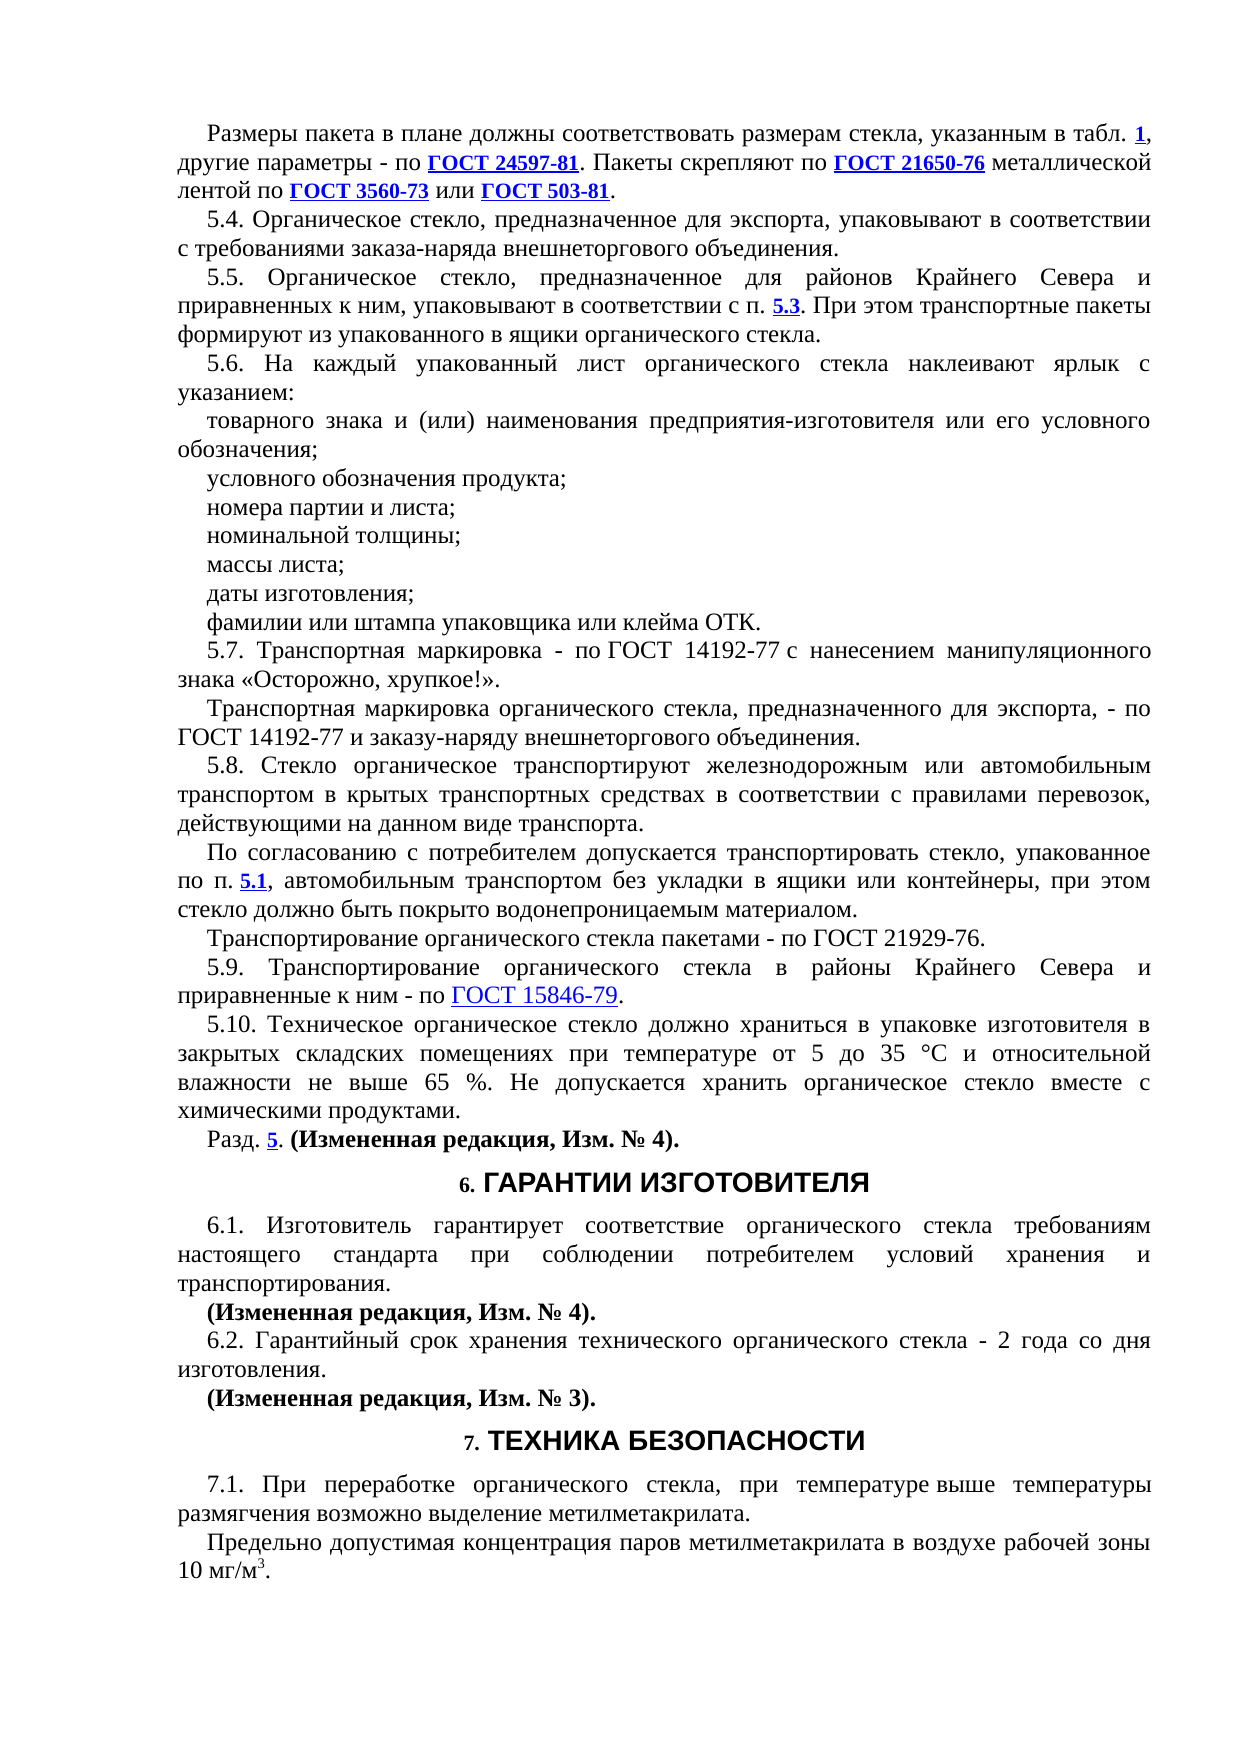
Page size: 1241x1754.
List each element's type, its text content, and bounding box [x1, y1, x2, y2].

text фамилии или штампа упаковщика или клейма ОТК. [177, 607, 1152, 636]
text 7. ТЕХНИКА БЕЗОПАСНОСТИ [177, 1424, 1152, 1457]
text 5.8. Стекло органическое транспортируют железнодорожным или автомобильным транспортом в крытых транспортных средствах в соответствии с правилами перевозок, действующими на данном виде транспорта. [177, 751, 1152, 837]
text 5.7. Транспортная маркировка - по ГОСТ 14192-77 с нанесением манипуляционного знака «Осторожно, хрупкое!». [177, 636, 1152, 693]
text (Измененная редакция, Изм. № 4). [177, 1297, 1152, 1326]
text По согласованию с потребителем допускается транспортировать стекло, упакованное по п. 5.1, автомобильным транспортом без укладки в ящики или контейнеры, при этом стекло должно быть покрыто водонепроницаемым материалом. [177, 837, 1152, 923]
text 5.6. На каждый упакованный лист органического стекла наклеивают ярлык с указанием: [177, 348, 1152, 406]
text Размеры пакета в плане должны соответствовать размерам стекла, указанным в табл. 1, другие параметры - по ГОСТ 24597-81. Пакеты скрепляют по ГОСТ 21650-76 металлической лентой по ГОСТ 3560-73 или ГОСТ 503-81. [177, 118, 1152, 204]
text Разд. 5. (Измененная редакция, Изм. № 4). [177, 1124, 1152, 1153]
text Транспортная маркировка органического стекла, предназначенного для экспорта, - по ГОСТ 14192-77 и заказу-наряду внешнеторгового объединения. [177, 693, 1152, 751]
text даты изготовления; [177, 578, 1152, 607]
text номера партии и листа; [177, 492, 1152, 521]
text 6. ГАРАНТИИ ИЗГОТОВИТЕЛЯ [177, 1166, 1152, 1198]
text 5.4. Органическое стекло, предназначенное для экспорта, упаковывают в соответствии с требованиями заказа-наряда внешнеторгового объединения. [177, 204, 1152, 262]
text 5.9. Транспортирование органического стекла в районы Крайнего Севера и приравненные к ним - по ГОСТ 15846-79. [177, 952, 1152, 1009]
text 5.10. Техническое органическое стекло должно храниться в упаковке изготовителя в закрытых складских помещениях при температуре от 5 до 35 °С и относительной влажности не выше 65 %. Не допускается хранить органическое стекло вместе с химическими продуктами. [177, 1009, 1152, 1124]
text условного обозначения продукта; [177, 463, 1152, 492]
text 6.2. Гарантийный срок хранения технического органического стекла - 2 года со дня изготовления. [177, 1326, 1152, 1383]
text Предельно допустимая концентрация паров метилметакрилата в воздухе рабочей зоны 10 мг/м3. [177, 1527, 1152, 1584]
text 6.1. Изготовитель гарантирует соответствие органического стекла требованиям настоящего стандарта при соблюдении потребителем условий хранения и транспортирования. [177, 1211, 1152, 1297]
text Транспортирование органического стекла пакетами - по ГОСТ 21929-76. [177, 923, 1152, 952]
text 5.5. Органическое стекло, предназначенное для районов Крайнего Севера и приравненных к ним, упаковывают в соответствии с п. 5.3. При этом транспортные пакеты формируют из упакованного в ящики органического стекла. [177, 262, 1152, 348]
text массы листа; [177, 549, 1152, 578]
text номинальной толщины; [177, 521, 1152, 549]
text 7.1. При переработке органического стекла, при температуре выше температуры размягчения возможно выделение метилметакрилата. [177, 1469, 1152, 1527]
text (Измененная редакция, Изм. № 3). [177, 1383, 1152, 1412]
text товарного знака и (или) наименования предприятия-изготовителя или его условного обозначения; [177, 406, 1152, 463]
